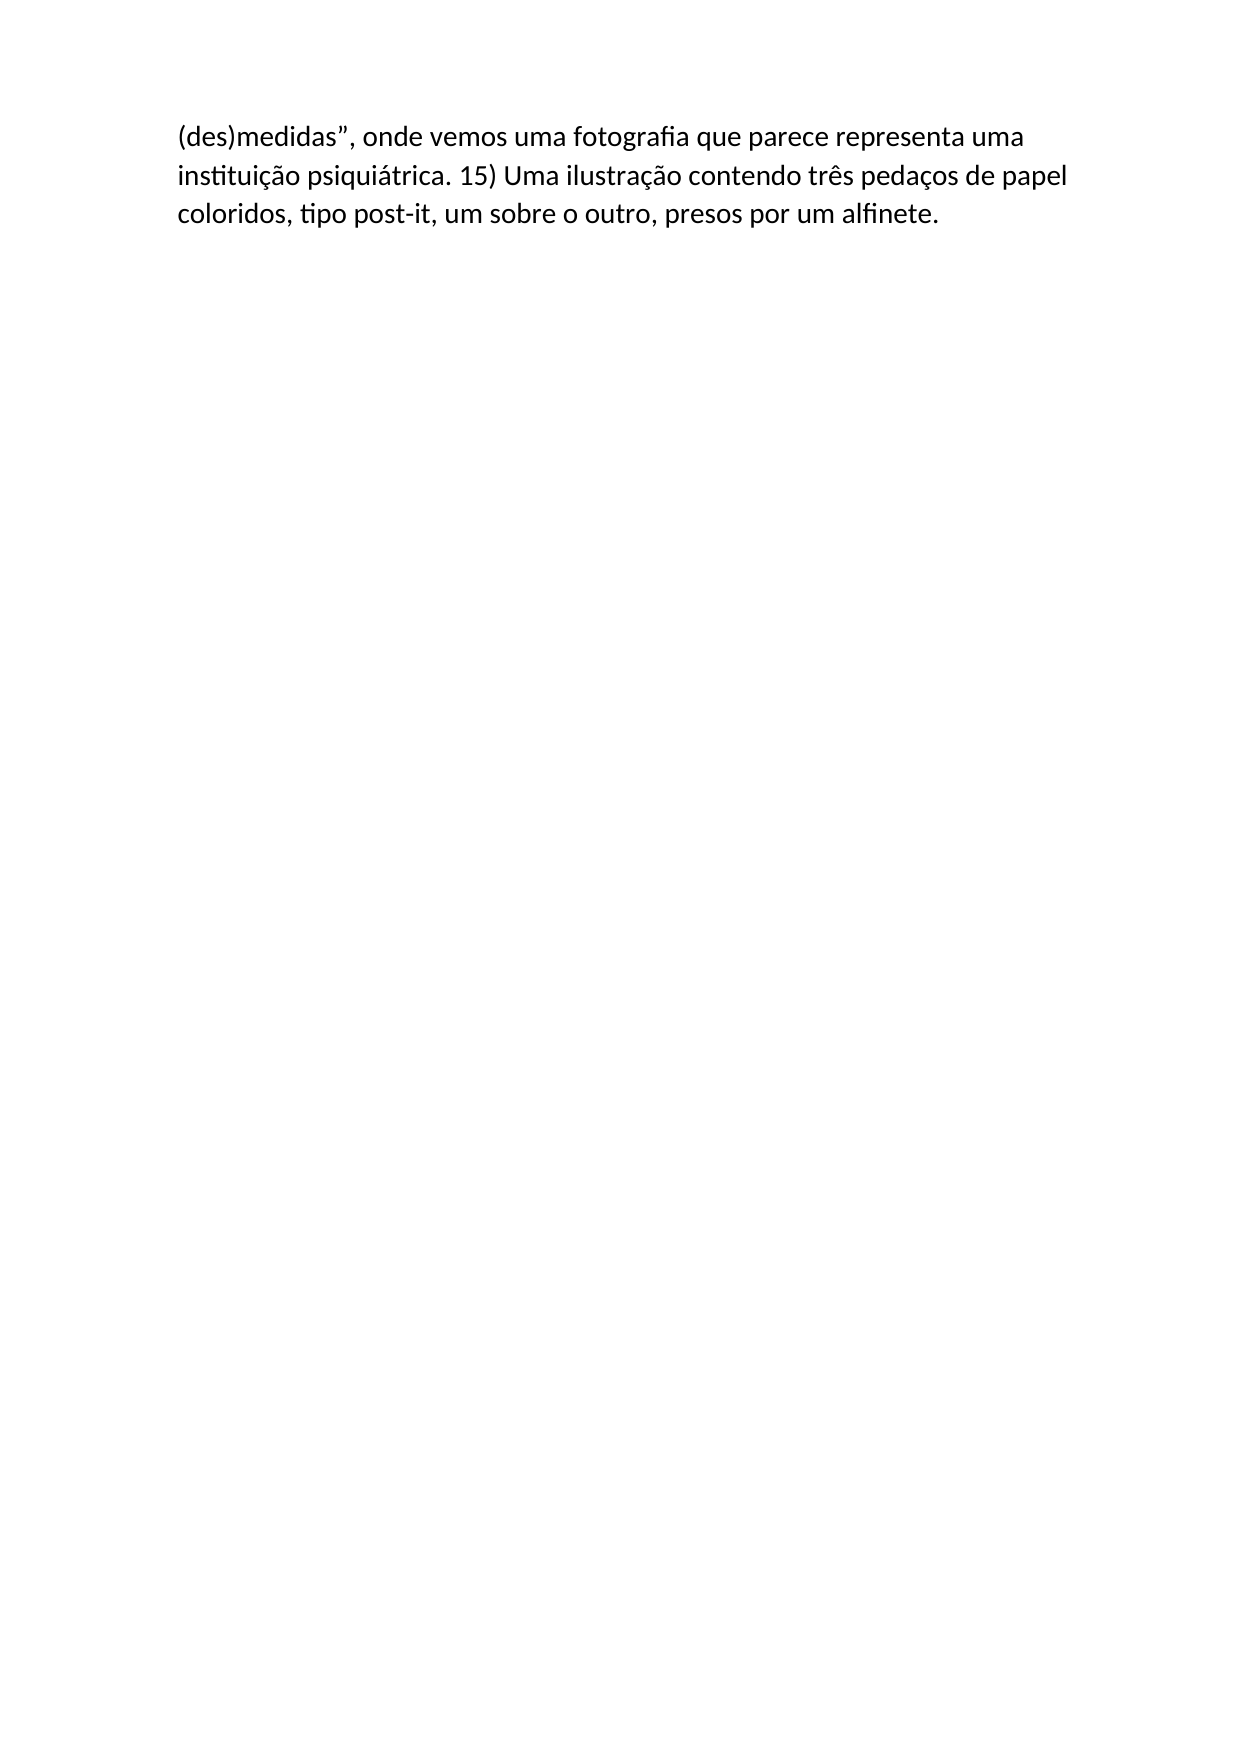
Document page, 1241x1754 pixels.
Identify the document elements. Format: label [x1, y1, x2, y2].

text [177, 118, 1152, 231]
